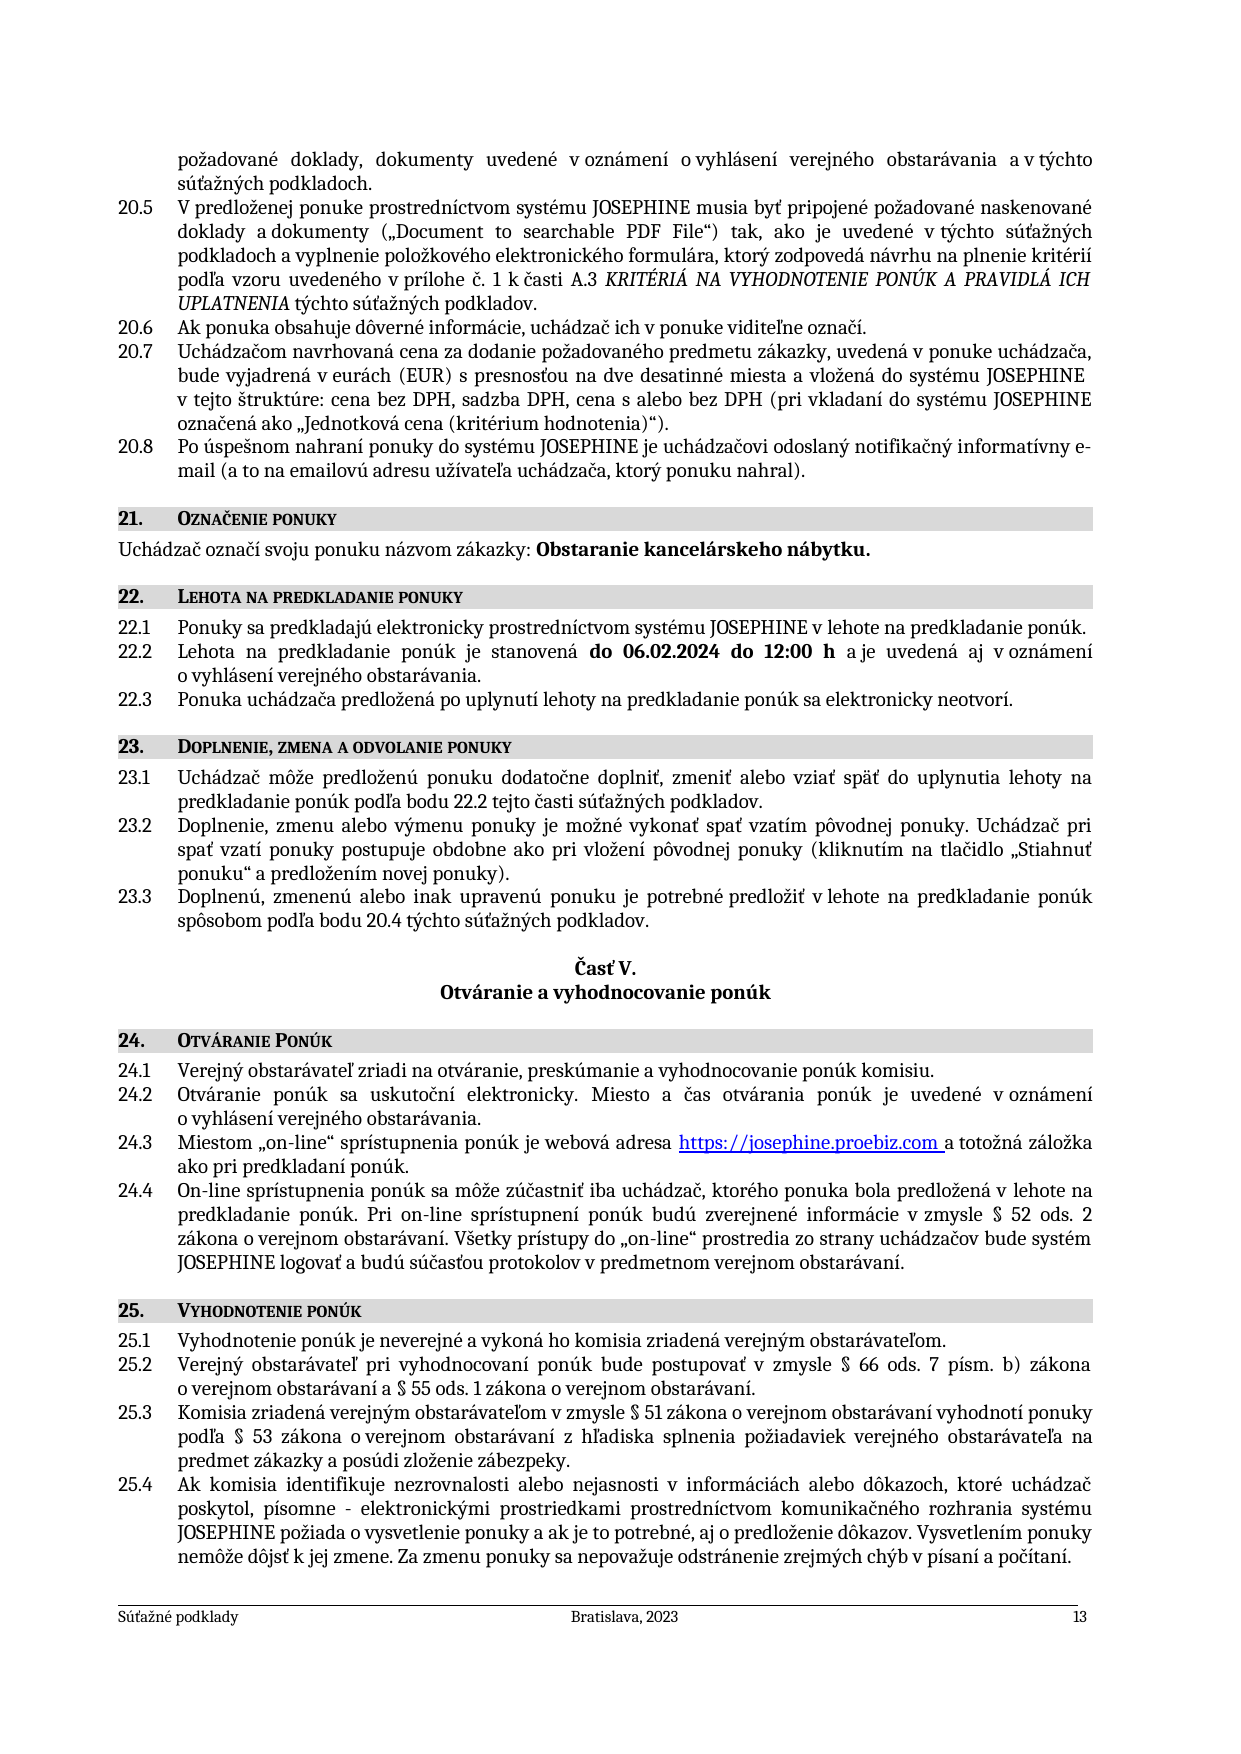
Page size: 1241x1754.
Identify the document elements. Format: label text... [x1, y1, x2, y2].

list Lehota na predkladanie ponuky [118, 585, 1093, 609]
list V predloženej ponuke prostredníctvom systému JOSEPHINE musia byť pripojené požadované naskenované doklady a dokumenty („Document to searchable PDF File“) tak, ako je uvedené v týchto súťažných podkladoch a vyplnenie položkového elektronického formulára, ktorý zodpovedá návrhu na plnenie kritérií podľa vzoru uvedeného v prílohe č. 1 k časti A.3 KRITÉRIÁ NA VYHODNOTENIE PONÚK A PRAVIDLÁ ICH UPLATNENIA týchto súťažných podkladov. [118, 196, 1093, 315]
list Verejný obstarávateľ pri vyhodnocovaní ponúk bude postupovať v zmysle § 66 ods. 7 písm. b) zákona o verejnom obstarávaní a § 55 ods. 1 zákona o verejnom obstarávaní. [118, 1353, 1093, 1401]
list Doplnenie, zmenu alebo výmenu ponuky je možné vykonať spať vzatím pôvodnej ponuky. Uchádzač pri spať vzatí ponuky postupuje obdobne ako pri vložení pôvodnej ponuky (kliknutím na tlačidlo „Stiahnuť ponuku“ a predložením novej ponuky). [118, 813, 1093, 885]
list Doplnenie, zmena a odvolanie ponuky [118, 735, 1093, 759]
list Verejný obstarávateľ zriadi na otváranie, preskúmanie a vyhodnocovanie ponúk komisiu. [118, 1059, 1093, 1083]
list Uchádzačom navrhovaná cena za dodanie požadovaného predmetu zákazky, uvedená v ponuke uchádzača, bude vyjadrená v eurách (EUR) s presnosťou na dve desatinné miesta a vložená do systému JOSEPHINE v tejto štruktúre: cena bez DPH, sadzba DPH, cena s alebo bez DPH (pri vkladaní do systému JOSEPHINE označená ako „Jednotková cena (kritérium hodnotenia)“). [118, 339, 1093, 435]
list Uchádzač môže predloženú ponuku dodatočne doplniť, zmeniť alebo vziať späť do uplynutia lehoty na predkladanie ponúk podľa bodu 22.2 tejto časti súťažných podkladov. [118, 765, 1093, 813]
list Vyhodnotenie ponúk [118, 1299, 1093, 1323]
list Ak komisia identifikuje nezrovnalosti alebo nejasnosti v informáciách alebo dôkazoch, ktoré uchádzač poskytol, písomne - elektronickými prostriedkami prostredníctvom komunikačného rozhrania systému JOSEPHINE požiada o vysvetlenie ponuky a ak je to potrebné, aj o predloženie dôkazov. Vysvetlením ponuky nemôže dôjsť k jej zmene. Za zmenu ponuky sa nepovažuje odstránenie zrejmých chýb v písaní a počítaní. [118, 1473, 1093, 1568]
list On-line sprístupnenia ponúk sa môže zúčastniť iba uchádzač, ktorého ponuka bola predložená v lehote na predkladanie ponúk. Pri on-line sprístupnení ponúk budú zverejnené informácie v zmysle § 52 ods. 2 zákona o verejnom obstarávaní. Všetky prístupy do „on-line“ prostredia zo strany uchádzačov bude systém JOSEPHINE logovať a budú súčasťou protokolov v predmetnom verejnom obstarávaní. [118, 1179, 1093, 1275]
list Otváranie ponúk sa uskutoční elektronicky. Miesto a čas otvárania ponúk je uvedené v oznámení o vyhlásení verejného obstarávania. [118, 1083, 1093, 1131]
text Časť V. [118, 957, 1093, 981]
list Vyhodnotenie ponúk je neverejné a vykoná ho komisia zriadená verejným obstarávateľom. [118, 1329, 1093, 1353]
list Ponuka uchádzača predložená po uplynutí lehoty na predkladanie ponúk sa elektronicky neotvorí. [118, 687, 1093, 711]
list Otváranie Ponúk [118, 1029, 1093, 1053]
list Komisia zriadená verejným obstarávateľom v zmysle § 51 zákona o verejnom obstarávaní vyhodnotí ponuky podľa § 53 zákona o verejnom obstarávaní z hľadiska splnenia požiadaviek verejného obstarávateľa na predmet zákazky a posúdi zloženie zábezpeky. [118, 1401, 1093, 1473]
list Lehota na predkladanie ponúk je stanovená do 06.02.2024 do 12:00 h a je uvedená aj v oznámení o vyhlásení verejného obstarávania. [118, 639, 1093, 687]
list Ponuky sa predkladajú elektronicky prostredníctvom systému JOSEPHINE v lehote na predkladanie ponúk. [118, 615, 1093, 639]
text Otváranie a vyhodnocovanie ponúk [118, 981, 1093, 1005]
list Miestom „on-line“ sprístupnenia ponúk je webová adresa https://josephine.proebiz.com a totožná záložka ako pri predkladaní ponúk. [118, 1131, 1093, 1179]
list Ak ponuka obsahuje dôverné informácie, uchádzač ich v ponuke viditeľne označí. [118, 315, 1093, 339]
text Uchádzač označí svoju ponuku názvom zákazky: Obstaranie kancelárskeho nábytku. [118, 537, 1093, 561]
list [118, 148, 1093, 196]
list Doplnenú, zmenenú alebo inak upravenú ponuku je potrebné predložiť v lehote na predkladanie ponúk spôsobom podľa bodu 20.4 týchto súťažných podkladov. [118, 885, 1093, 933]
list Označenie ponuky [118, 507, 1093, 531]
list Po úspešnom nahraní ponuky do systému JOSEPHINE je uchádzačovi odoslaný notifikačný informatívny e-mail (a to na emailovú adresu užívateľa uchádzača, ktorý ponuku nahral). [118, 435, 1093, 483]
